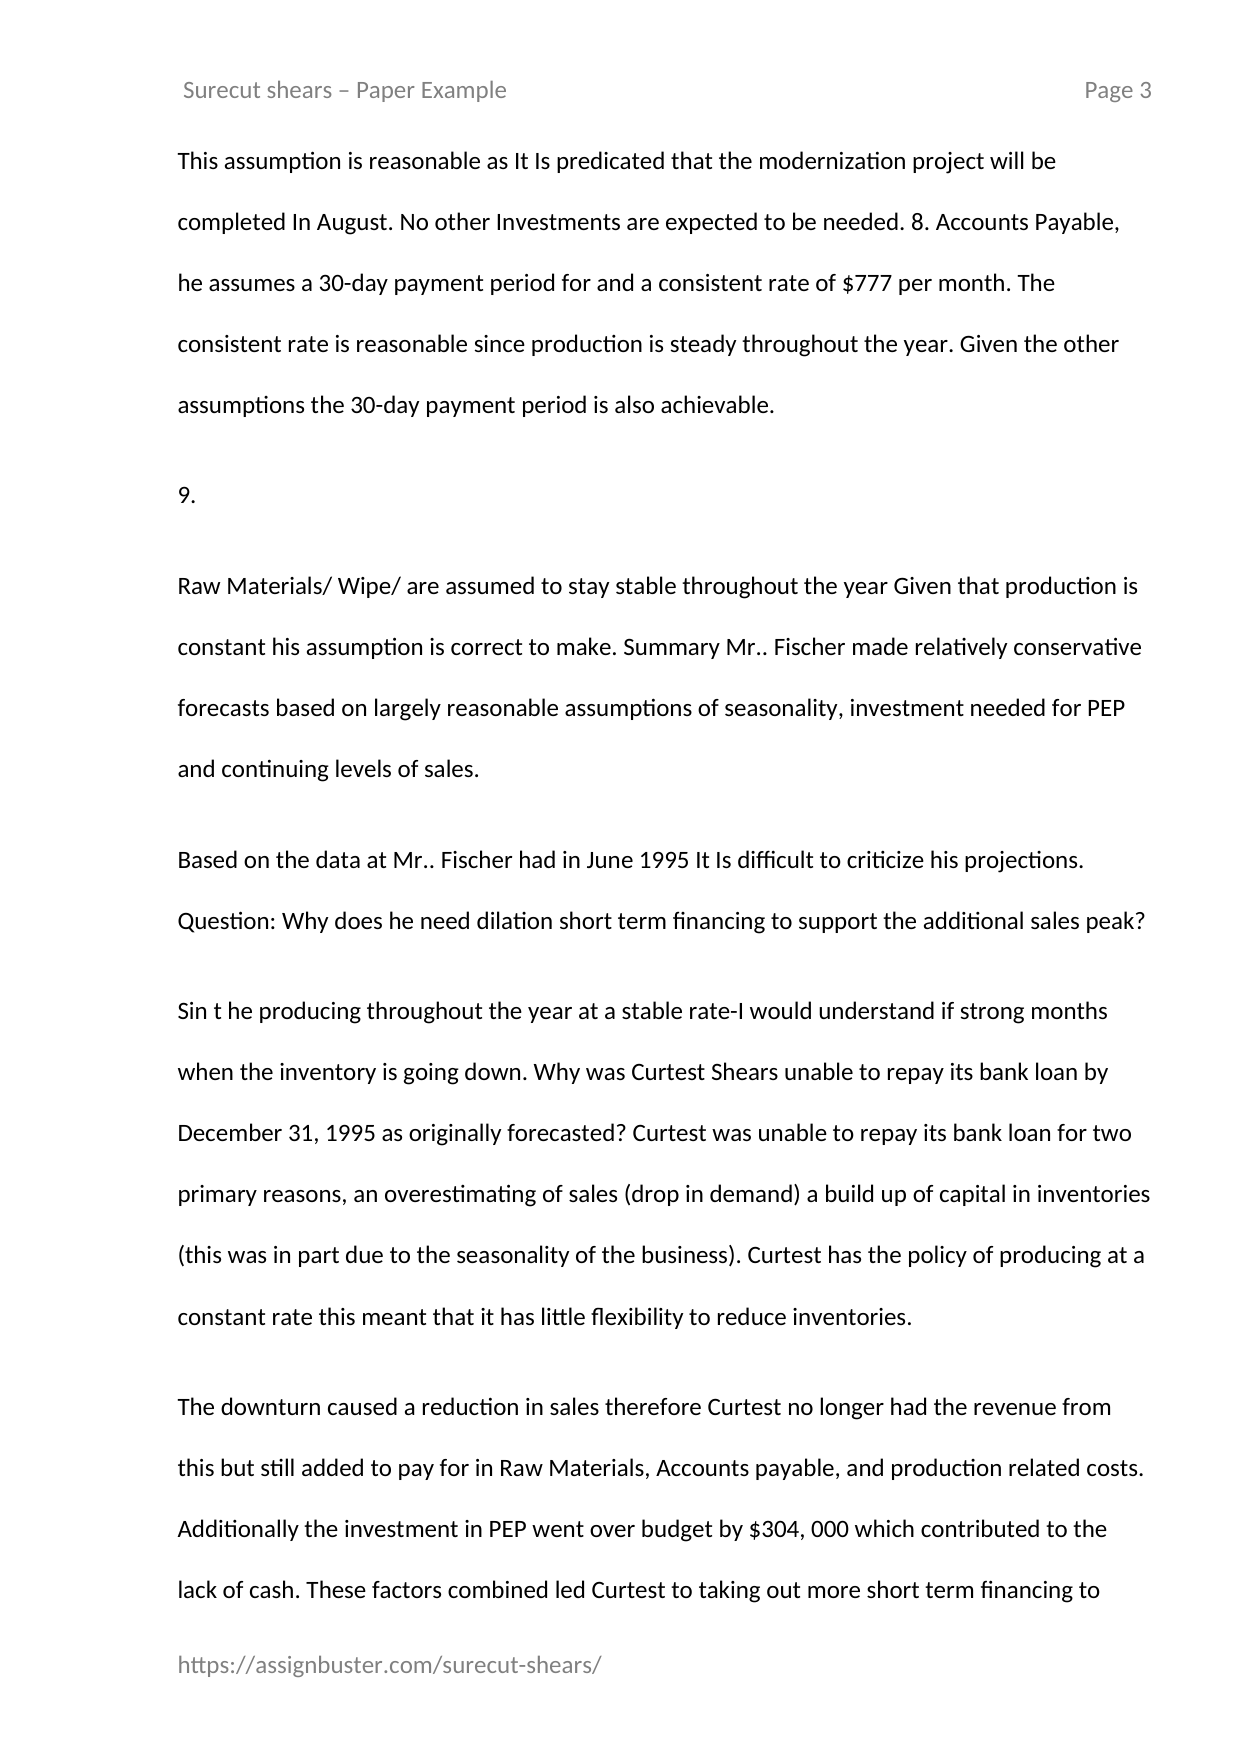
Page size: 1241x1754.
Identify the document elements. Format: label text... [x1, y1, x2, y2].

text This assumption is reasonable as It Is predicated that the modernization project will be completed In August. No other Investments are expected to be needed. 8. Accounts Payable, he assumes a 30-day payment period for and a consistent rate of $777 per month. The consistent rate is reasonable since production is steady throughout the year. Given the other assumptions the 30-day payment period is also achievable. [177, 145, 1152, 420]
text Raw Materials/ Wipe/ are assumed to stay stable throughout the year Given that production is constant his assumption is correct to make. Summary Mr.. Fischer made relatively conservative forecasts based on largely reasonable assumptions of seasonality, investment needed for PEP and continuing levels of sales. [177, 570, 1152, 784]
text Sin t he producing throughout the year at a stable rate-I would understand if strong months when the inventory is going down. Why was Curtest Shears unable to repay its bank loan by December 31, 1995 as originally forecasted? Curtest was unable to repay its bank loan for two primary reasons, an overestimating of sales (drop in demand) a build up of capital in inventories (this was in part due to the seasonality of the business). Curtest has the policy of producing at a constant rate this meant that it has little flexibility to reduce inventories. [177, 995, 1152, 1331]
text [177, 1391, 1152, 1605]
text 9. [177, 480, 1152, 510]
text Based on the data at Mr.. Fischer had in June 1995 It Is difficult to criticize his projections. Question: Why does he need dilation short term financing to support the additional sales peak? [177, 844, 1152, 935]
